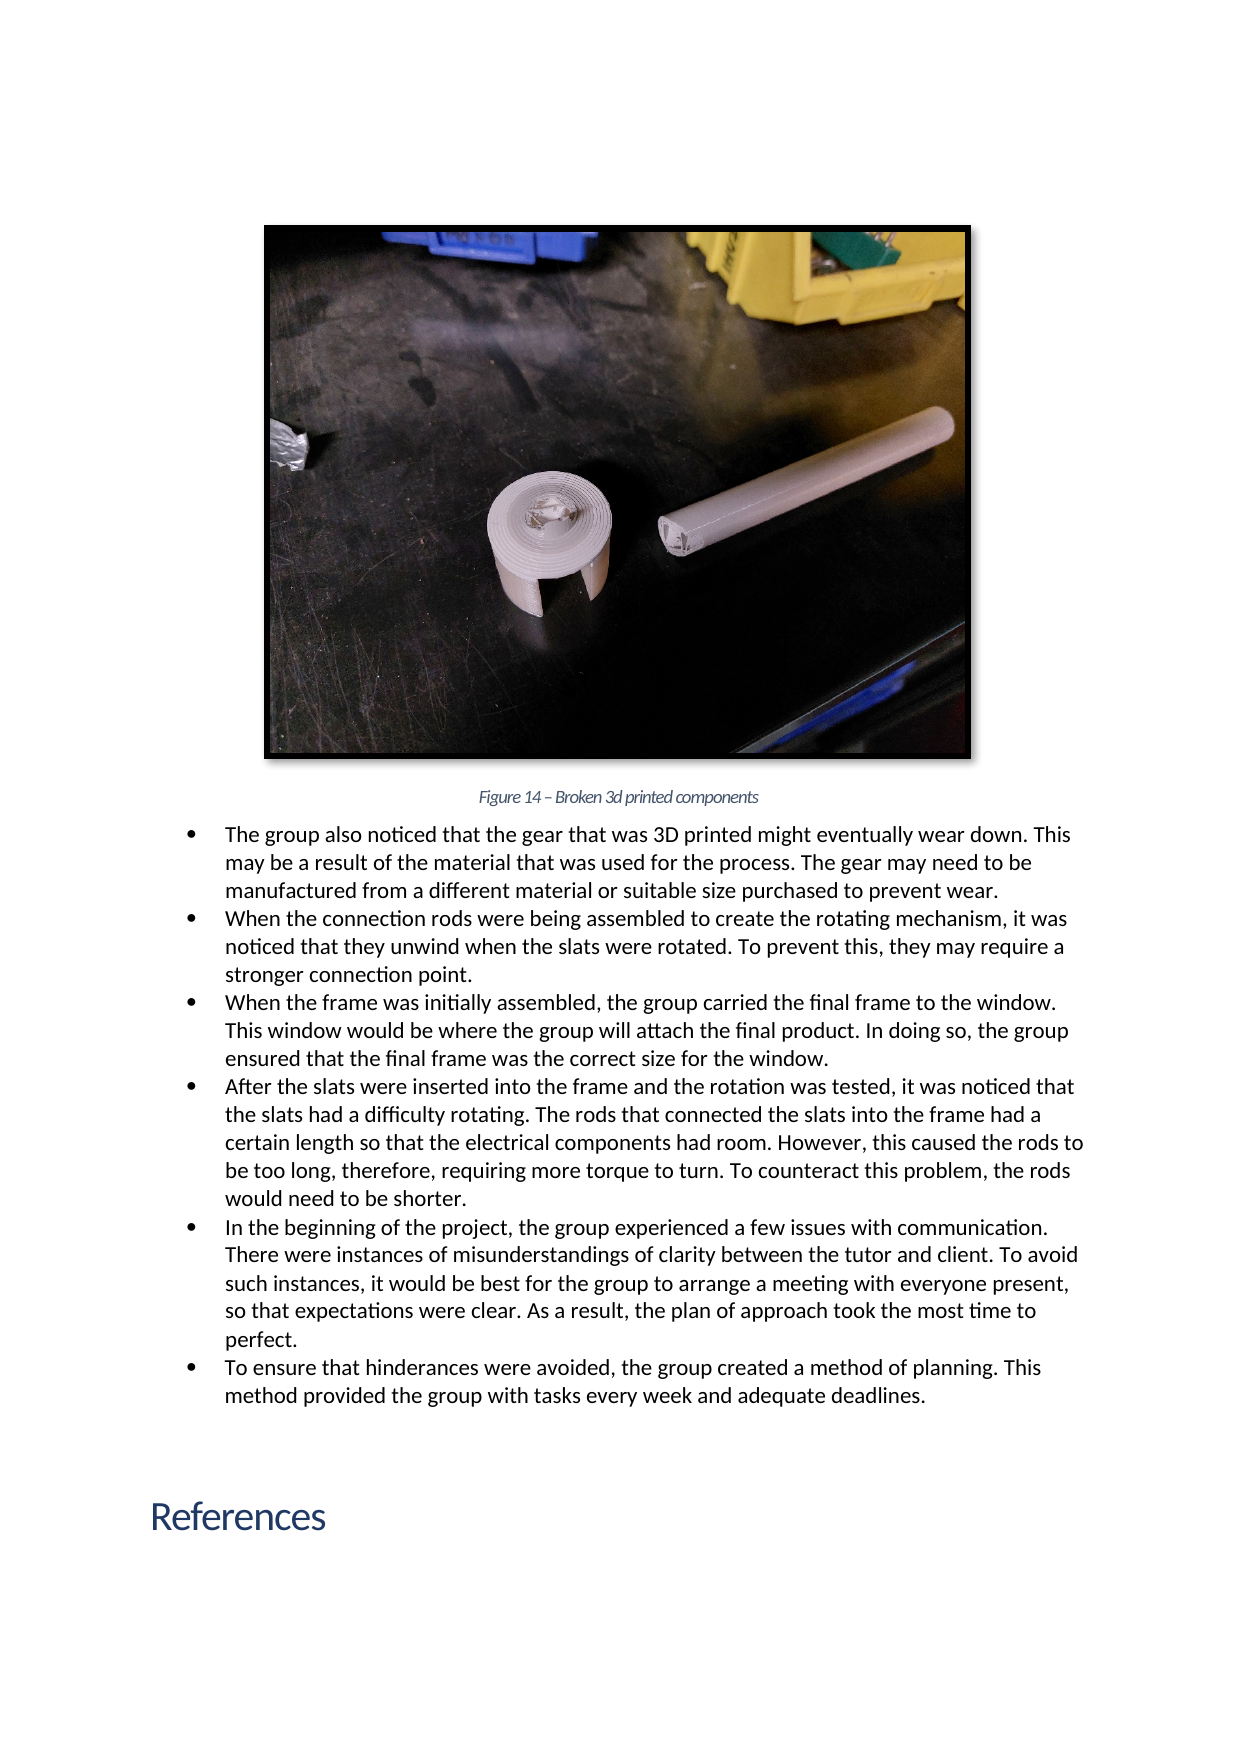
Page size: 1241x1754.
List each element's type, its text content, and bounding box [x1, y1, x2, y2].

picture [270, 232, 965, 753]
list To ensure that hinderances were avoided, the group created a method of planning. This method provided the group with tasks every week and adequate deadlines. [187, 1353, 1090, 1409]
list After the slats were inserted into the frame and the rotation was tested, it was noticed that the slats had a difficulty rotating. The rods that connected the slats into the frame had a certain length so that the electrical components had room. However, this caused the rods to be too long, therefore, requiring more torque to turn. To counteract this problem, the rods would need to be shorter. [187, 1072, 1090, 1213]
text Figure 14 – Broken 3d printed components [150, 785, 1090, 808]
list When the frame was initially assembled, the group carried the final frame to the window. This window would be where the group will attach the final product. In doing so, the group ensured that the final frame was the correct size for the window. [187, 988, 1090, 1072]
list When the connection rods were being assembled to create the rotating mechanism, it was noticed that they unwind when the slats were rotated. To prevent this, they may require a stronger connection point. [187, 904, 1090, 988]
list In the beginning of the project, the group experienced a few issues with communication. There were instances of misunderstandings of clarity between the tutor and client. To avoid such instances, it would be best for the group to arrange a meeting with everyone present, so that expectations were clear. As a result, the plan of approach took the most time to perfect. [187, 1213, 1090, 1353]
list The group also noticed that the gear that was 3D printed might eventually wear down. This may be a result of the material that was used for the process. The gear may need to be manufactured from a different material or suitable size purchased to prevent wear. [187, 820, 1090, 904]
